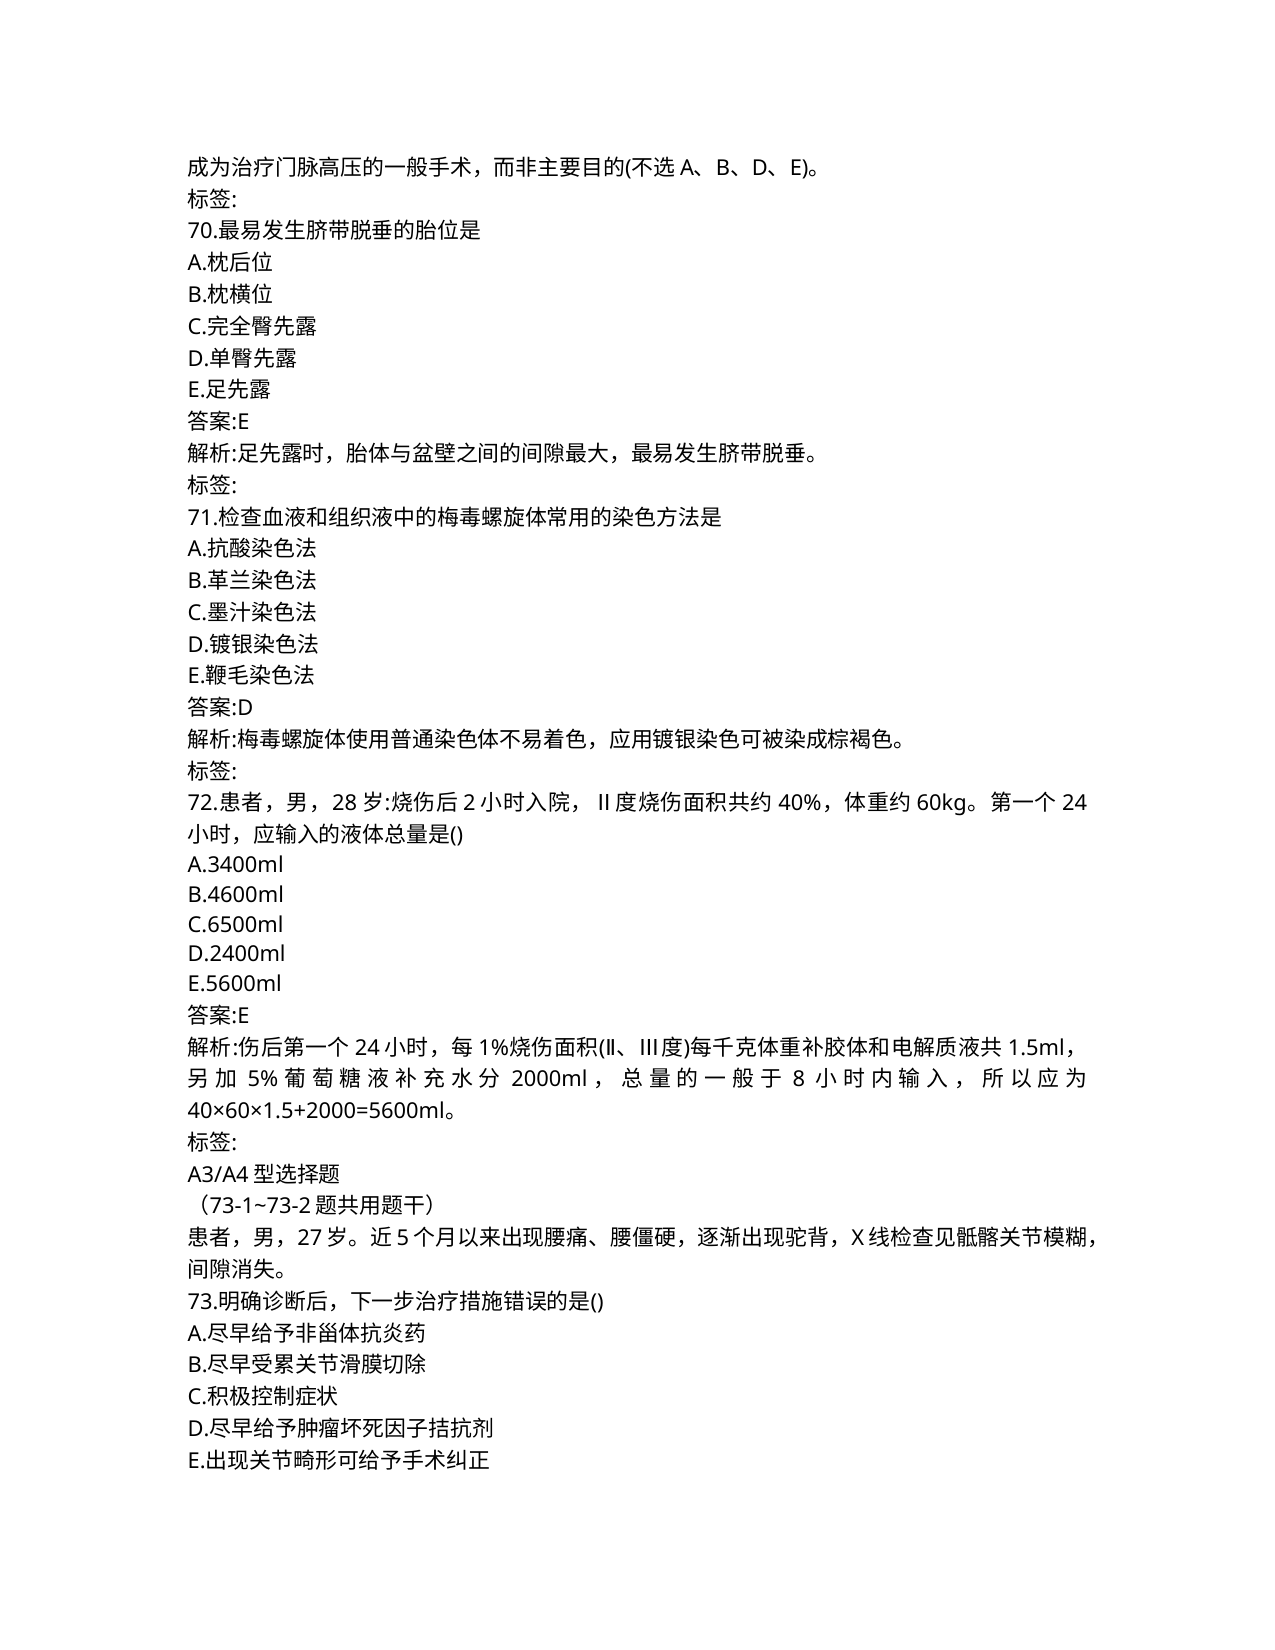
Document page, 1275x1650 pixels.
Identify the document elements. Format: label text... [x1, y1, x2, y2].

text 73.明确诊断后，下一步治疗措施错误的是() [187, 1284, 1087, 1316]
text 标签: [187, 1125, 1087, 1157]
text 解析:梅毒螺旋体使用普通染色体不易着色，应用镀银染色可被染成棕褐色。 [187, 722, 1087, 754]
text A.3400ml [187, 849, 1087, 879]
text 答案:E [187, 998, 1087, 1030]
text D.尽早给予肿瘤坏死因子拮抗剂 [187, 1411, 1087, 1443]
text B.尽早受累关节滑膜切除 [187, 1347, 1087, 1379]
text C.墨汁染色法 [187, 595, 1087, 627]
text B.枕横位 [187, 277, 1087, 309]
text E.足先露 [187, 372, 1087, 404]
text 标签: [187, 754, 1087, 785]
text A.枕后位 [187, 245, 1087, 277]
text （73-1~73-2题共用题干） [187, 1188, 1087, 1220]
text 标签: [187, 468, 1087, 499]
text D.单臀先露 [187, 341, 1087, 372]
text A3/A4型选择题 [187, 1157, 1087, 1188]
text D.2400ml [187, 938, 1087, 968]
text A.尽早给予非甾体抗炎药 [187, 1316, 1087, 1347]
text 72.患者，男，28岁:烧伤后2小时入院，Ⅱ度烧伤面积共约40%，体重约60kg。第一个24小时，应输入的液体总量是() [187, 785, 1087, 849]
text 答案:D [187, 690, 1087, 722]
text B.革兰染色法 [187, 563, 1087, 595]
text 70.最易发生脐带脱垂的胎位是 [187, 213, 1087, 245]
text D.镀银染色法 [187, 627, 1087, 658]
text 标签: [187, 182, 1087, 213]
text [187, 150, 1087, 182]
text 患者，男，27岁。近5个月以来出现腰痛、腰僵硬，逐渐出现驼背，X线检查见骶髂关节模糊，间隙消失。 [187, 1220, 1087, 1284]
text A.抗酸染色法 [187, 531, 1087, 563]
text B.4600ml [187, 879, 1087, 908]
text C.完全臀先露 [187, 309, 1087, 341]
text E.鞭毛染色法 [187, 658, 1087, 690]
text C.6500ml [187, 908, 1087, 938]
text E.出现关节畸形可给予手术纠正 [187, 1443, 1087, 1474]
text 解析:足先露时，胎体与盆壁之间的间隙最大，最易发生脐带脱垂。 [187, 436, 1087, 468]
text E.5600ml [187, 968, 1087, 998]
text 解析:伤后第一个24小时，每1%烧伤面积(Ⅱ、Ⅲ度)每千克体重补胶体和电解质液共1.5ml，另加5%葡萄糖液补充水分2000ml，总量的一般于8小时内输入，所以应为40×60×1.5+2000=5600ml。 [187, 1030, 1087, 1125]
text 答案:E [187, 404, 1087, 436]
text C.积极控制症状 [187, 1379, 1087, 1411]
text 71.检查血液和组织液中的梅毒螺旋体常用的染色方法是 [187, 499, 1087, 531]
